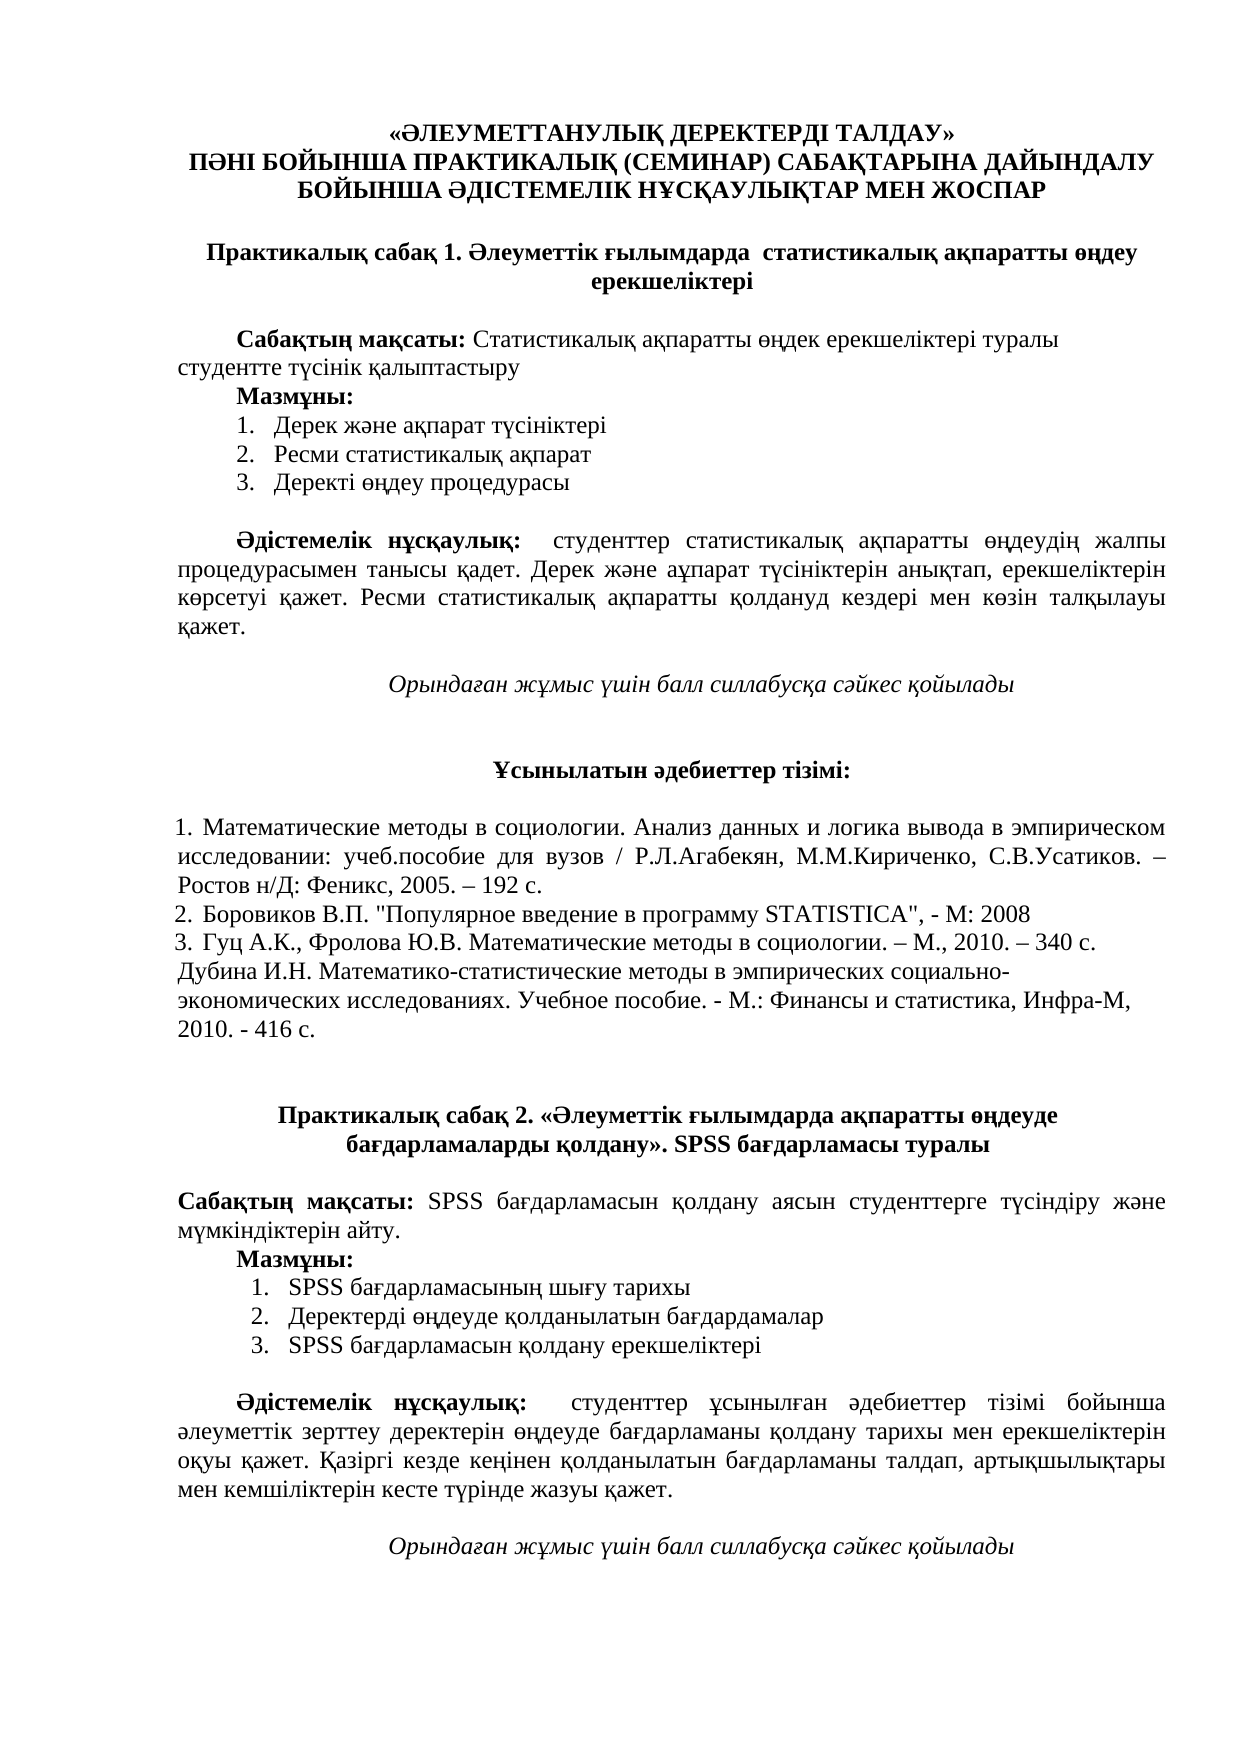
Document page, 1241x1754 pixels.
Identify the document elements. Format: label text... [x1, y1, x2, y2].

list Дерек және ақпарат түсініктері [236, 410, 1167, 439]
text ПӘНІ БОЙЫНША ПРАКТИКАЛЫҚ (СЕМИНАР) САБАҚТАРЫНА ДАЙЫНДАЛУ БОЙЫНША ӘДІСТЕМЕЛІК НҰСҚАУЛЫҚТАР МЕН ЖОСПАР [177, 147, 1167, 204]
list SPSS бағдарламасын қолдану ерекшеліктері [251, 1330, 1167, 1359]
text «ӘЛЕУМЕТТАНУЛЫҚ ДЕРЕКТЕРДІ ТАЛДАУ» [177, 118, 1167, 147]
list Деректі өңдеу процедурасы [236, 467, 1167, 496]
list Орындаған жұмыс үшін балл силлабусқа сәйкес қойылады [236, 669, 1167, 697]
list Орындаған жұмыс үшін балл силлабусқа сәйкес қойылады [236, 1531, 1167, 1560]
list Боровиков В.П. "Популярное введение в программу STATISTICA", - М: 2008 [174, 899, 1167, 927]
list Математические методы в социологии. Анализ данных и логика вывода в эмпирическом исследовании: учеб.пособие для вузов / Р.Л.Агабекян, М.М.Кириченко, С.В.Усатиков. – Ростов н/Д: Феникс, 2005. – 192 с. [174, 812, 1167, 899]
list Гуц А.К., Фролова Ю.В. Математические методы в социологии. – М., 2010. – 340 с. [174, 927, 1167, 956]
text Мазмұны: [177, 1244, 1167, 1272]
list Әдістемелік нұсқаулық: студенттер ұсынылған әдебиеттер тізімі бойынша әлеуметтік зерттеу деректерін өңдеуде бағдарламаны қолдану тарихы мен ерекшеліктерін оқуы қажет. Қазіргі кезде кеңінен қолданылатын бағдарламаны талдап, артықшылықтары мен кемшіліктерін кесте түрінде жазуы қажет. [177, 1387, 1167, 1502]
text Практикалық сабақ 1. Әлеуметтік ғылымдарда статистикалық ақпаратты өңдеу ерекшеліктері [177, 237, 1167, 295]
text Дубина И.Н. Математико-статистические методы в эмпирических социально-экономических исследованиях. Учебное пособие. - М.: Финансы и статистика, Инфра-М, 2010. - 416 c. [177, 956, 1167, 1042]
list Әдістемелік нұсқаулық: студенттер статистикалық ақпаратты өңдеудің жалпы процедурасымен танысы қадет. Дерек және аұпарат түсініктерін анықтап, ерекшеліктерін көрсетуі қажет. Ресми статистикалық ақпаратты қолдануд кездері мен көзін талқылауы қажет. [177, 525, 1167, 640]
list Ұсынылатын әдебиеттер тізімі: [177, 755, 1167, 784]
text Сабақтың мақсаты: SPSS бағдарламасын қолдану аясын студенттерге түсіндіру және мүмкіндіктерін айту. [177, 1186, 1167, 1244]
list Деректерді өңдеуде қолданылатын бағдардамалар [251, 1301, 1167, 1330]
text Сабақтың мақсаты: Статистикалық ақпаратты өңдек ерекшеліктері туралы студентте түсінік қалыптастыру [177, 324, 1167, 381]
text Мазмұны: [177, 381, 1167, 410]
list Ресми статистикалық ақпарат [236, 439, 1167, 467]
list SPSS бағдарламасының шығу тарихы [251, 1272, 1167, 1301]
text Практикалық сабақ 2. «Әлеуметтік ғылымдарда ақпаратты өңдеуде бағдарламаларды қолдану». SPSS бағдарламасы туралы [177, 1100, 1159, 1157]
